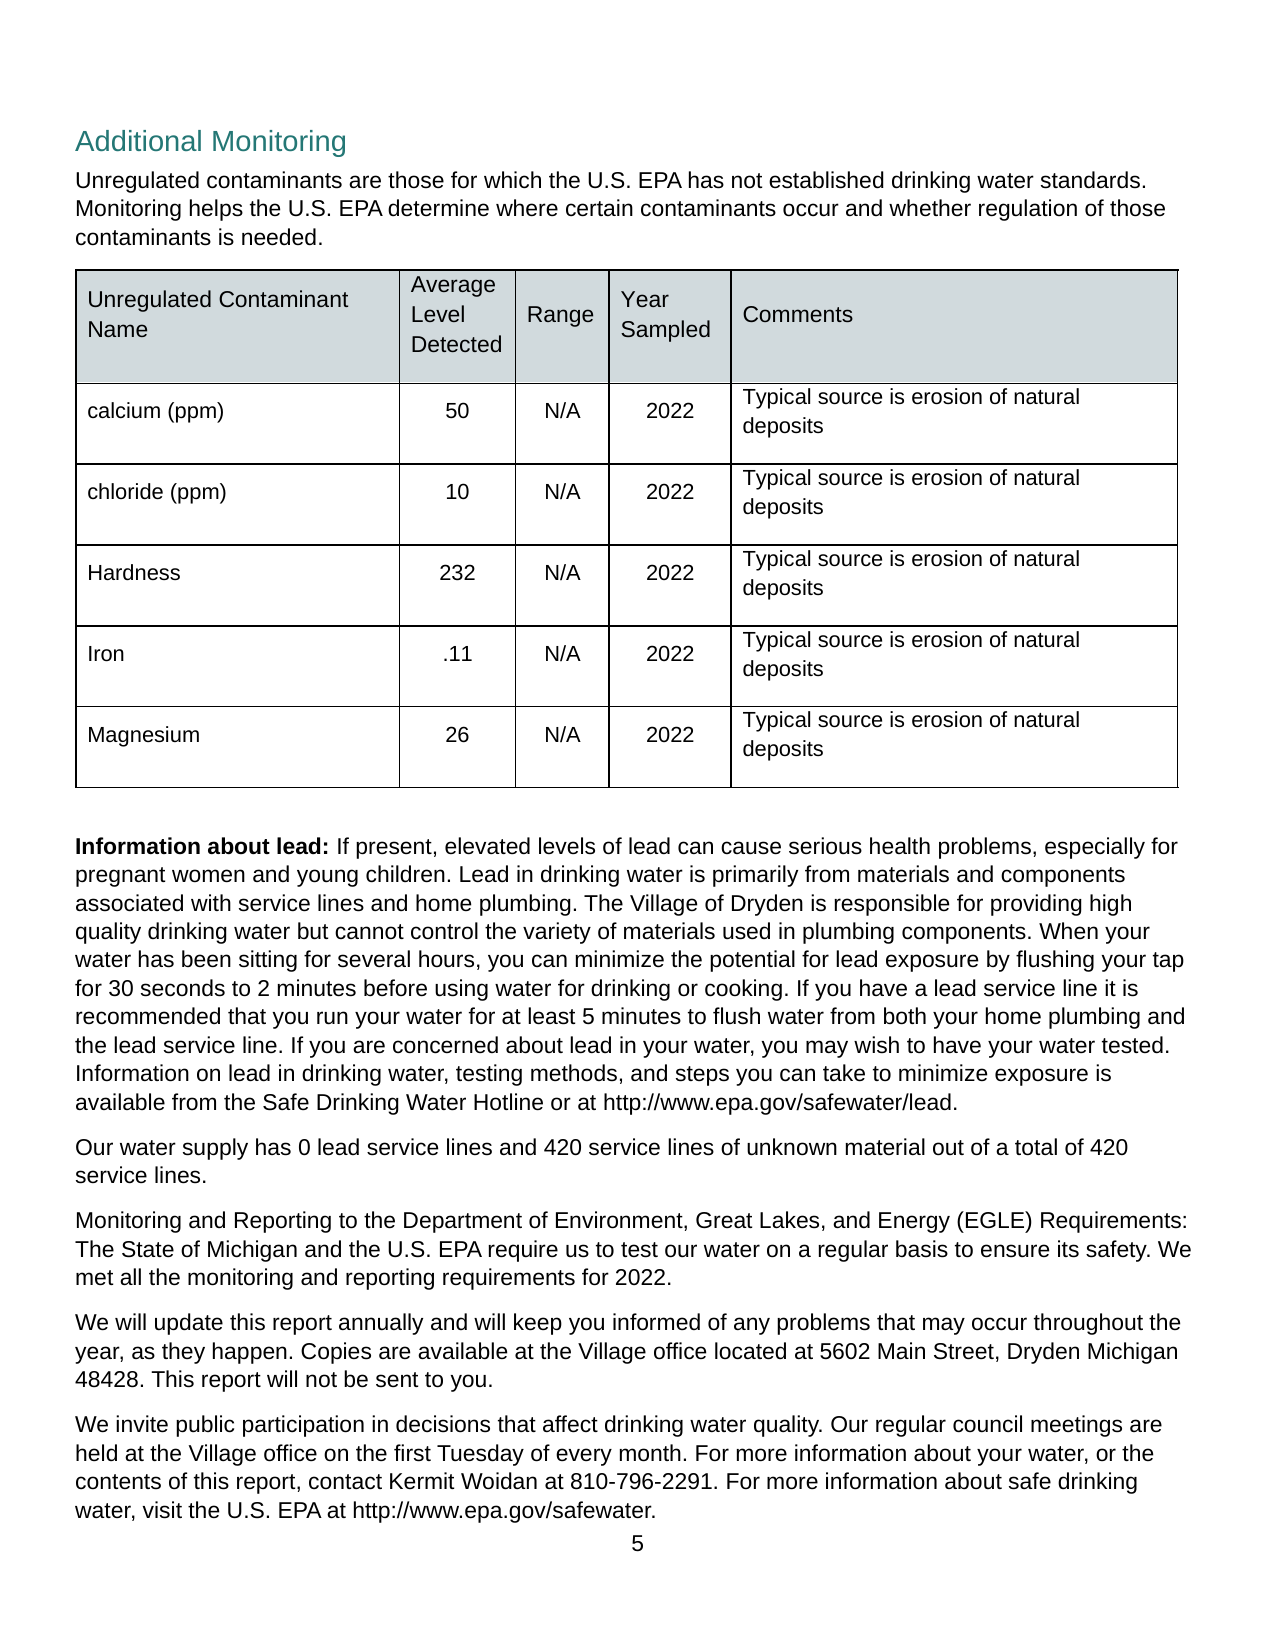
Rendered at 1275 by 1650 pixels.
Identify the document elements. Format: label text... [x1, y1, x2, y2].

table_cell N/A [516, 707, 608, 787]
table_header Average Level Detected [400, 271, 515, 382]
table_cell 2022 [610, 707, 730, 787]
text Information about lead: If present, elevated levels of lead can cause serious health problems, especially for pregnant women and young children. Lead in drinking water is primarily from materials and components associated with service lines and home plumbing. The Village of Dryden is responsible for providing high quality drinking water but cannot control the variety of materials used in plumbing components. When your water has been sitting for several hours, you can minimize the potential for lead exposure by flushing your tap for 30 seconds to 2 minutes before using water for drinking or cooking. If you have a lead service line it is recommended that you run your water for at least 5 minutes to flush water from both your home plumbing and the lead service line. If you are concerned about lead in your water, you may wish to have your water tested. Information on lead in drinking water, testing methods, and steps you can take to minimize exposure is available from the Safe Drinking Water Hotline or at http://www.epa.gov/safewater/lead. [75, 833, 1200, 1115]
text Monitoring and Reporting to the Department of Environment, Great Lakes, and Energy (EGLE) Requirements: The State of Michigan and the U.S. EPA require us to test our water on a regular basis to ensure its safety. We met all the monitoring and reporting requirements for 2022. [75, 1207, 1200, 1291]
table_cell Hardness [77, 546, 399, 625]
text Unregulated contaminants are those for which the U.S. EPA has not established drinking water standards. Monitoring helps the U.S. EPA determine where certain contaminants occur and whether regulation of those contaminants is needed. [75, 167, 1200, 250]
table_cell Typical source is erosion of natural deposits [732, 546, 1177, 625]
table_cell Typical source is erosion of natural deposits [732, 627, 1177, 706]
table_cell Typical source is erosion of natural deposits [732, 707, 1177, 787]
table_cell 2022 [610, 384, 730, 463]
table_header Year Sampled [610, 271, 730, 382]
table_cell 2022 [610, 627, 730, 706]
table_cell 26 [400, 707, 515, 787]
text Our water supply has 0 lead service lines and 420 service lines of unknown material out of a total of 420 service lines. [75, 1134, 1200, 1188]
table_cell 232 [400, 546, 515, 625]
table_cell calcium (ppm) [77, 384, 399, 463]
table_cell Iron [77, 627, 399, 706]
subtitle Additional Monitoring [75, 124, 1200, 158]
text We will update this report annually and will keep you informed of any problems that may occur throughout the year, as they happen. Copies are available at the Village office located at 5602 Main Street, Dryden Michigan 48428. This report will not be sent to you. [75, 1309, 1200, 1392]
table_header Unregulated Contaminant Name [77, 271, 399, 382]
table_cell N/A [516, 465, 608, 544]
table_cell N/A [516, 384, 608, 463]
text We invite public participation in decisions that affect drinking water quality. Our regular council meetings are held at the Village office on the first Tuesday of every month. For more information about your water, or the contents of this report, contact Kermit Woidan at 810-796-2291. For more information about safe drinking water, visit the U.S. EPA at http://www.epa.gov/safewater. [75, 1411, 1200, 1523]
table_cell Typical source is erosion of natural deposits [732, 384, 1177, 463]
table_cell .11 [400, 627, 515, 706]
table_cell Typical source is erosion of natural deposits [732, 465, 1177, 544]
table_cell N/A [516, 627, 608, 706]
table_cell 50 [400, 384, 515, 463]
table_cell 2022 [610, 546, 730, 625]
table_cell 2022 [610, 465, 730, 544]
table_header Range [516, 271, 608, 382]
table_cell Magnesium [77, 707, 399, 787]
table_cell 10 [400, 465, 515, 544]
table_cell chloride (ppm) [77, 465, 399, 544]
table_cell N/A [516, 546, 608, 625]
table_header Comments [732, 271, 1177, 382]
